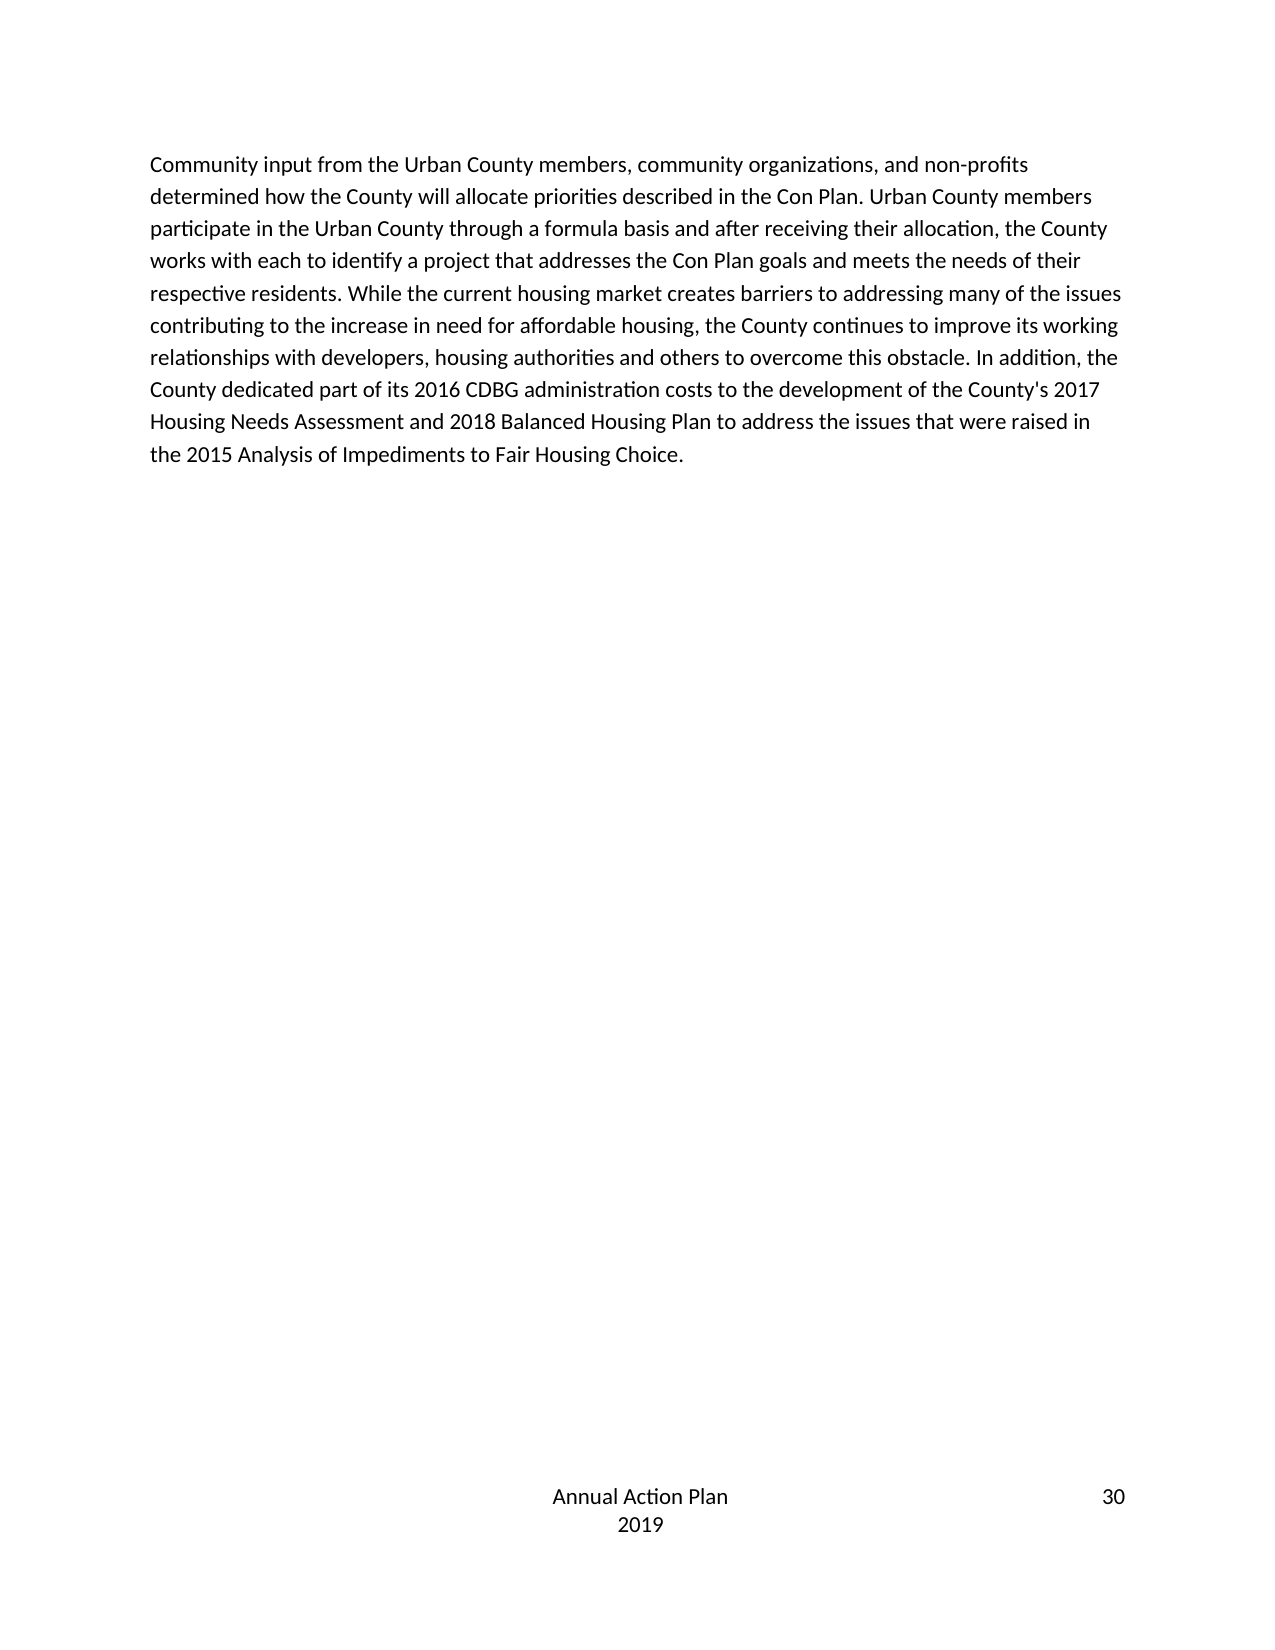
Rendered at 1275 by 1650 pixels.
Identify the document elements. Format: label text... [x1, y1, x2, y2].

text Community input from the Urban County members, community organizations, and non-profits determined how the County will allocate priorities described in the Con Plan. Urban County members participate in the Urban County through a formula basis and after receiving their allocation, the County works with each to identify a project that addresses the Con Plan goals and meets the needs of their respective residents. While the current housing market creates barriers to addressing many of the issues contributing to the increase in need for affordable housing, the County continues to improve its working relationships with developers, housing authorities and others to overcome this obstacle. In addition, the County dedicated part of its 2016 CDBG administration costs to the development of the County's 2017 Housing Needs Assessment and 2018 Balanced Housing Plan to address the issues that were raised in the 2015 Analysis of Impediments to Fair Housing Choice. [150, 150, 1125, 500]
